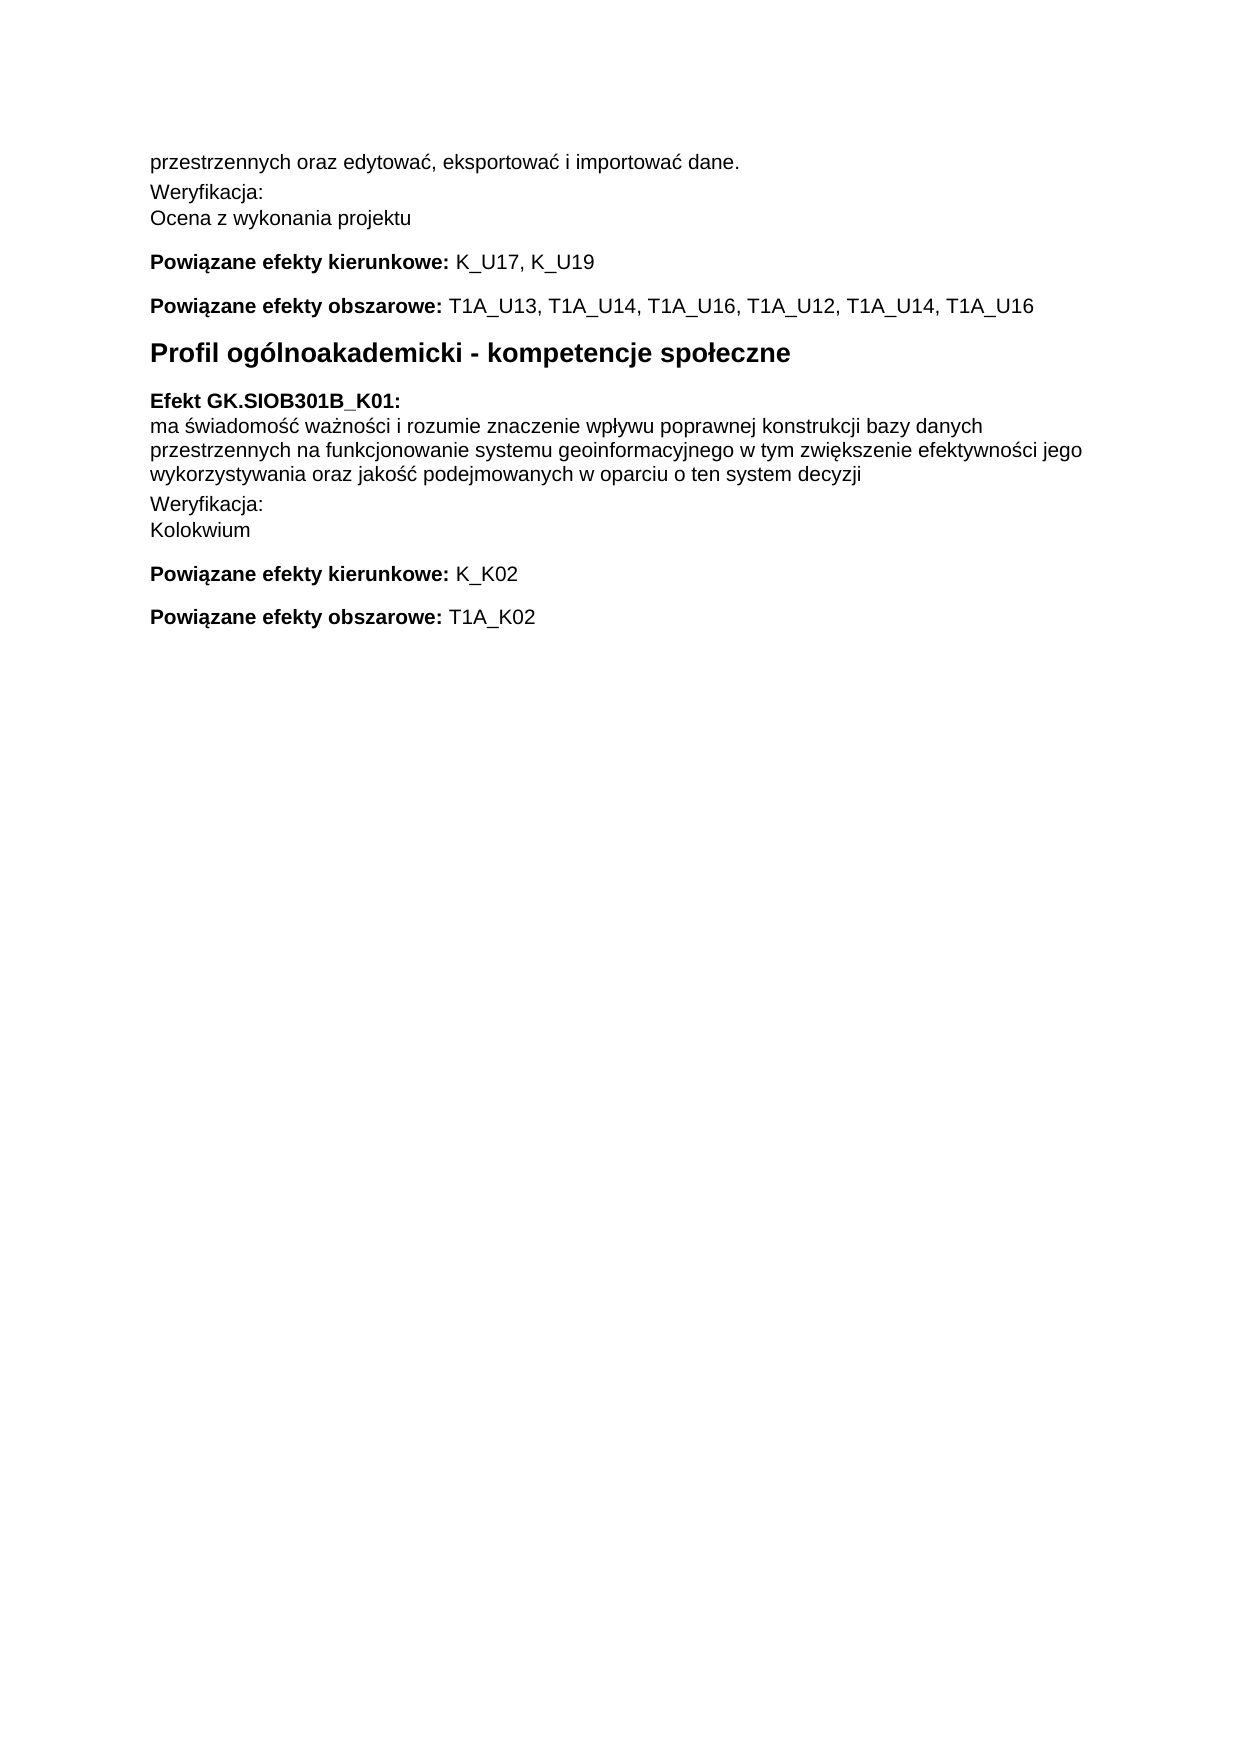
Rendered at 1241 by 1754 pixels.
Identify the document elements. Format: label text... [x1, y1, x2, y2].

text Weryfikacja: [150, 492, 1090, 516]
text Ocena z wykonania projektu [150, 206, 1090, 230]
text Powiązane efekty kierunkowe: K_K02 [150, 561, 1090, 585]
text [150, 150, 1090, 174]
text Powiązane efekty kierunkowe: K_U17, K_U19 [150, 250, 1090, 274]
text Kolokwium [150, 518, 1090, 542]
text Weryfikacja: [150, 180, 1090, 204]
text Powiązane efekty obszarowe: T1A_K02 [150, 605, 1090, 629]
text ma świadomość ważności i rozumie znaczenie wpływu poprawnej konstrukcji bazy danych przestrzennych na funkcjonowanie systemu geoinformacyjnego w tym zwiększenie efektywności jego wykorzystywania oraz jakość podejmowanych w oparciu o ten system decyzji [150, 413, 1090, 485]
subtitle Profil ogólnoakademicki - kompetencje społeczne [150, 337, 1090, 369]
text Powiązane efekty obszarowe: T1A_U13, T1A_U14, T1A_U16, T1A_U12, T1A_U14, T1A_U16 [150, 294, 1090, 318]
text Efekt GK.SIOB301B_K01: [150, 388, 1090, 412]
